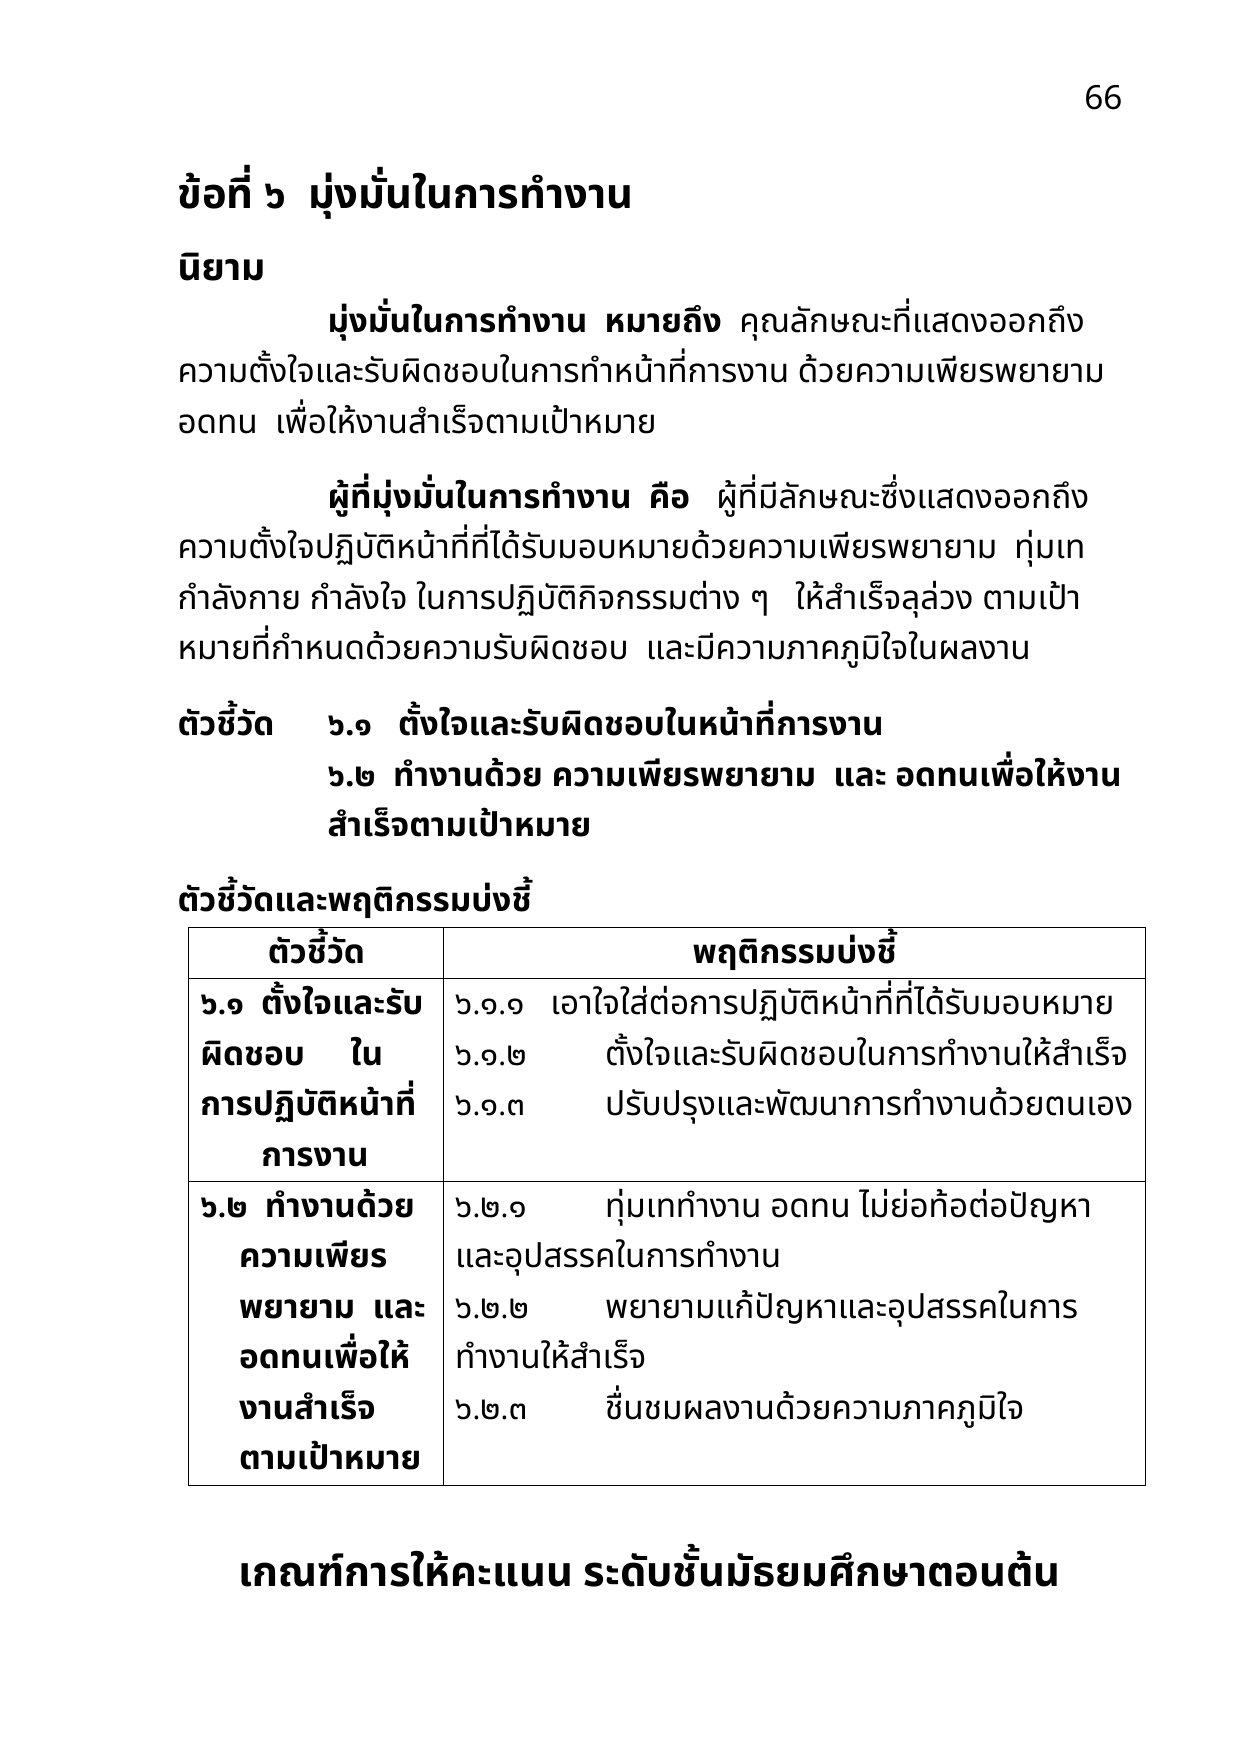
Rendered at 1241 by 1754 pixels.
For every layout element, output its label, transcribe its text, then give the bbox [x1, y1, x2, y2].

text ผู้ที่มุ่งมั่นในการทำงาน คือ ผู้ที่มีลักษณะซึ่งแสดงออกถึงความตั้งใจปฏิบัติหน้าที่ที่ได้รับมอบหมายด้วยความเพียรพยายาม ทุ่มเทกำลังกาย กำลังใจ ในการปฏิบัติกิจกรรมต่าง ๆ ให้สำเร็จลุล่วง ตามเป้าหมายที่กำหนดด้วยความรับผิดชอบ และมีความภาคภูมิใจในผลงาน [177, 473, 1122, 675]
text ๖.๒ ทำงานด้วย ความเพียรพยายาม และ อดทนเพื่อให้งานสำเร็จตามเป้าหมาย [327, 750, 1122, 851]
text ตัวชี้วัดและพฤติกรรมบ่งชี้ [177, 876, 1122, 927]
text ตัวชี้วัด ๖.๑ ตั้งใจและรับผิดชอบในหน้าที่การงาน [177, 700, 1122, 750]
text มุ่งมั่นในการทำงาน หมายถึง คุณลักษณะที่แสดงออกถึงความตั้งใจและรับผิดชอบในการทำหน้าที่การงาน ด้วยความเพียรพยายาม อดทน เพื่อให้งานสำเร็จตามเป้าหมาย [177, 297, 1122, 448]
table_cell ๖.๒.๑ ทุ่มเททำงาน อดทน ไม่ย่อท้อต่อปัญหาและอุปสรรคในการทำงาน ๖.๒.๒ พยายามแก้ปัญหาและอุปสรรคในการทำงานให้สำเร็จ ๖.๒.๓ ชื่นชมผลงานด้วยความภาคภูมิใจ [444, 1182, 1145, 1484]
text ข้อที่ ๖ มุ่งมั่นในการทำงาน [177, 165, 1122, 228]
table_header ตัวชี้วัด [189, 928, 443, 978]
text นิยาม [177, 240, 1122, 297]
table_cell ๖.๑ ตั้งใจและรับผิดชอบ ในการปฏิบัติหน้าที่ การงาน [189, 979, 443, 1181]
text เกณฑ์การให้คะแนน ระดับชั้นมัธยมศึกษาตอนต้น [177, 1542, 1122, 1605]
table_cell ๖.๑.๑ เอาใจใส่ต่อการปฏิบัติหน้าที่ที่ได้รับมอบหมาย ๖.๑.๒ ตั้งใจและรับผิดชอบในการทำงานให้สำเร็จ ๖.๑.๓ ปรับปรุงและพัฒนาการทำงานด้วยตนเอง [444, 979, 1145, 1181]
table_cell ๖.๒ ทำงานด้วย ความเพียร พยายาม และ อดทนเพื่อให้งานสำเร็จตามเป้าหมาย [189, 1182, 443, 1484]
table_header พฤติกรรมบ่งชี้ [444, 928, 1145, 978]
